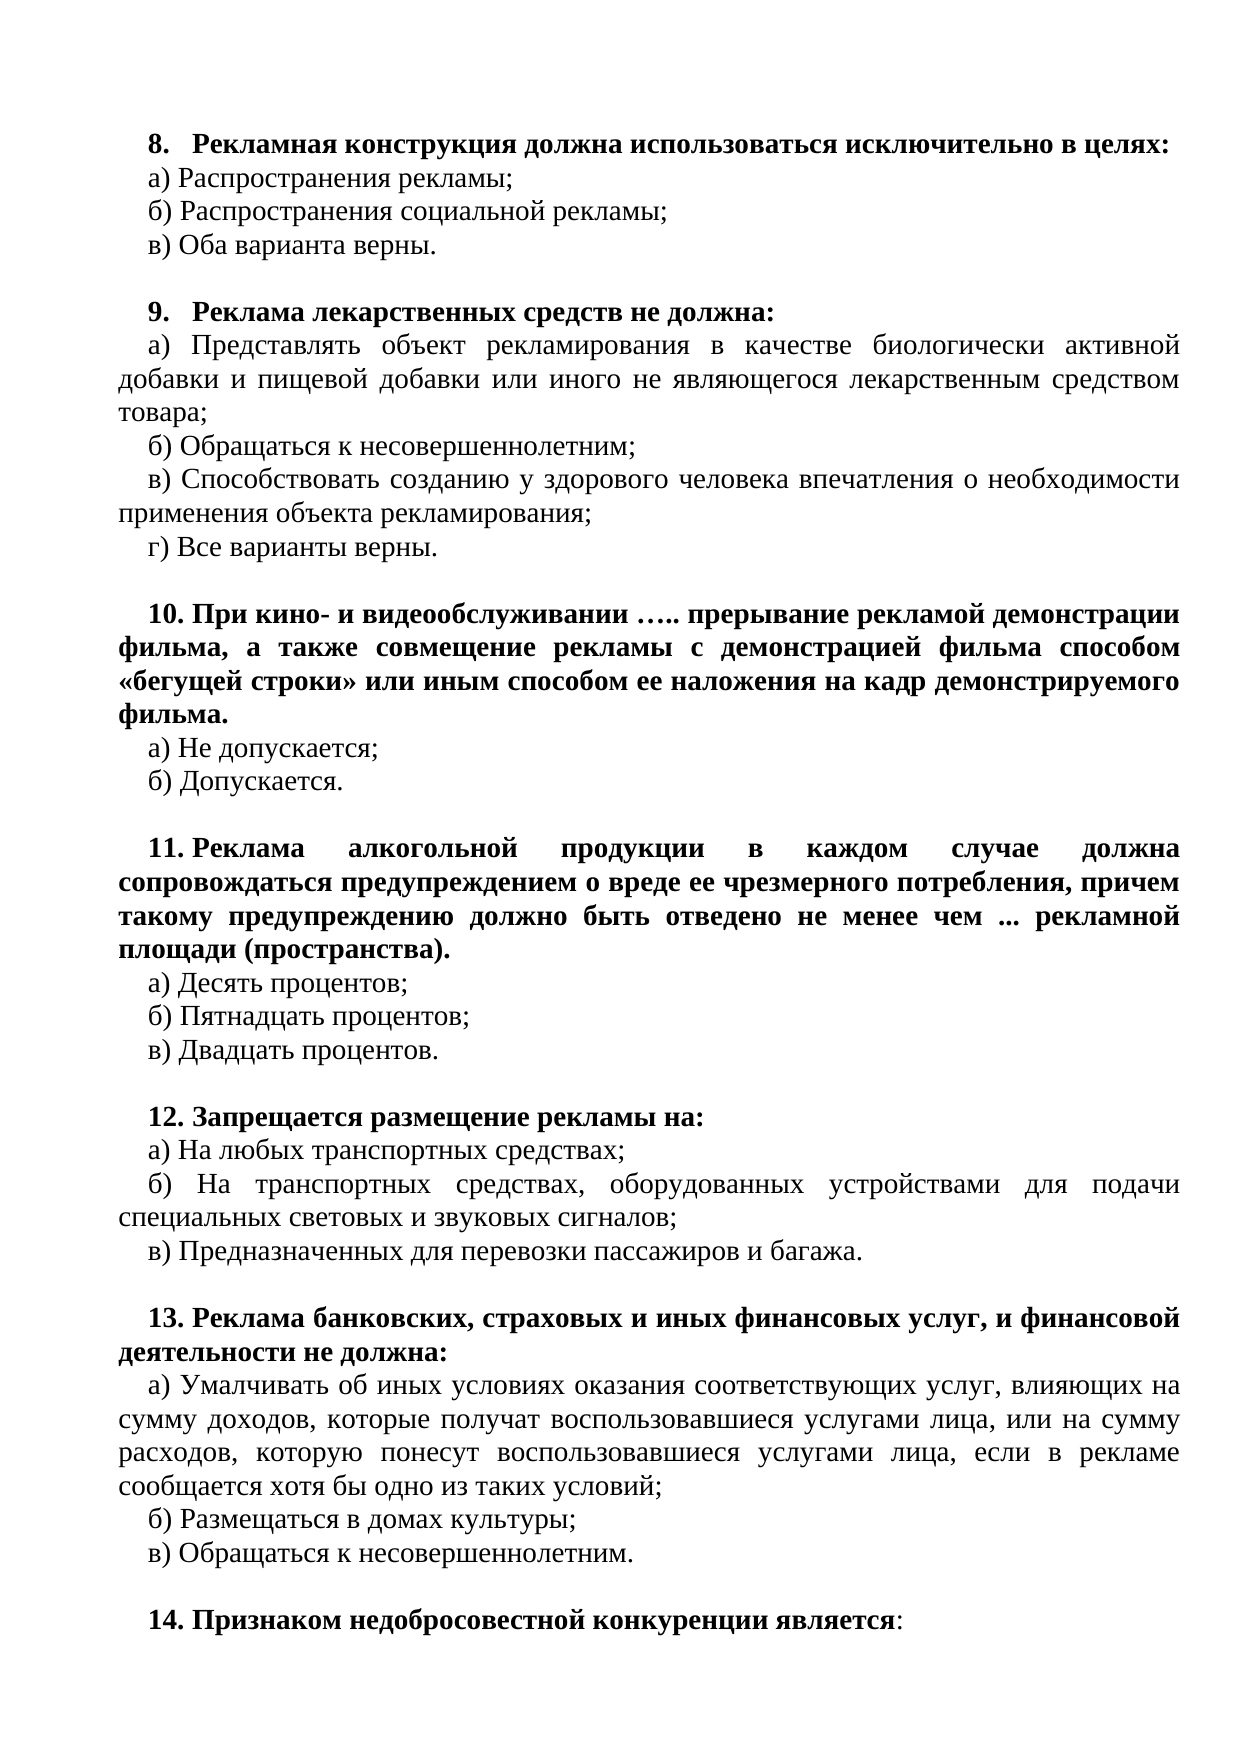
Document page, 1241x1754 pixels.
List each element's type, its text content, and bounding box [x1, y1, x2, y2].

list Реклама банковских, страховых и иных финансовых услуг, и финансовой деятельности не должна: [118, 1300, 1181, 1367]
text г) Все варианты верны. [118, 529, 1181, 562]
text б) Пятнадцать процентов; [118, 998, 1181, 1032]
text б) На транспортных средствах, оборудованных устройствами для подачи специальных световых и звуковых сигналов; [118, 1166, 1181, 1233]
text в) Способствовать созданию у здорового человека впечатления о необходимости применения объекта рекламирования; [118, 462, 1181, 529]
list Признаком недобросовестной конкуренции является: [118, 1602, 1181, 1636]
text а) Десять процентов; [118, 965, 1181, 998]
list Реклама лекарственных средств не должна: [118, 294, 1181, 327]
text в) Обращаться к несовершеннолетним. [118, 1535, 1181, 1568]
text в) Предназначенных для перевозки пассажиров и багажа. [118, 1233, 1181, 1267]
text а) Умалчивать об иных условиях оказания соответствующих услуг, влияющих на сумму доходов, которые получат воспользовавшиеся услугами лица, или на сумму расходов, которую понесут воспользовавшиеся услугами лица, если в рекламе сообщается хотя бы одно из таких условий; [118, 1367, 1181, 1501]
text в) Оба варианта верны. [118, 227, 1181, 260]
text б) Распространения социальной рекламы; [118, 193, 1181, 227]
list Запрещается размещение рекламы на: [118, 1099, 1181, 1132]
text б) Допускается. [118, 763, 1181, 797]
text а) Не допускается; [118, 730, 1181, 763]
text б) Обращаться к несовершеннолетним; [118, 428, 1181, 462]
text а) Распространения рекламы; [118, 160, 1181, 193]
text б) Размещаться в домах культуры; [118, 1501, 1181, 1535]
list При кино- и видеообслуживании ….. прерывание рекламой демонстрации фильма, а также совмещение рекламы с демонстрацией фильма способом «бегущей строки» или иным способом ее наложения на кадр демонстрируемого фильма. [118, 596, 1181, 730]
text в) Двадцать процентов. [118, 1032, 1181, 1065]
list Реклама алкогольной продукции в каждом случае должна сопровождаться предупреждением о вреде ее чрезмерного потребления, причем такому предупреждению должно быть отведено не менее чем ... рекламной площади (пространства). [118, 831, 1181, 965]
list Рекламная конструкция должна использоваться исключительно в целях: [118, 126, 1181, 160]
text а) Представлять объект рекламирования в качестве биологически активной добавки и пищевой добавки или иного не являющегося лекарственным средством товара; [118, 327, 1181, 428]
text а) На любых транспортных средствах; [118, 1132, 1181, 1166]
